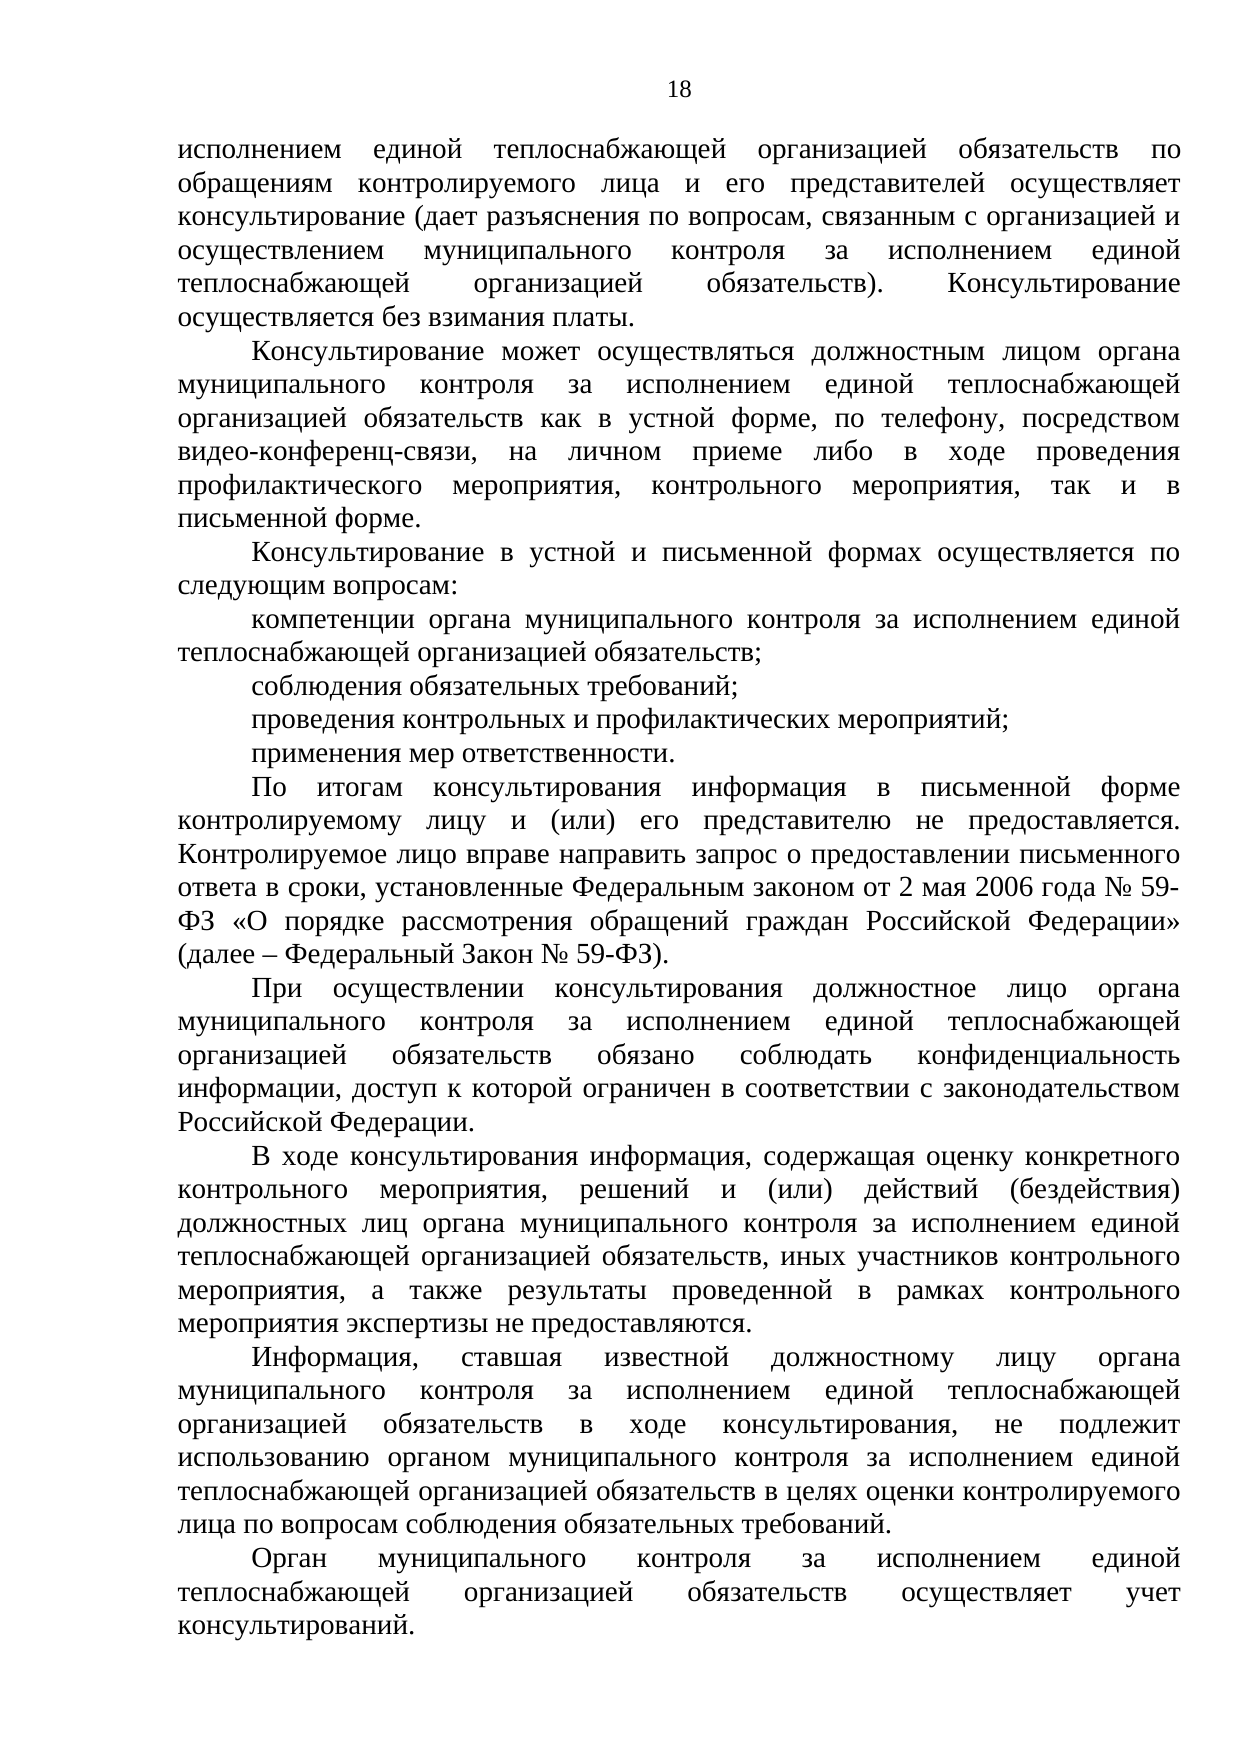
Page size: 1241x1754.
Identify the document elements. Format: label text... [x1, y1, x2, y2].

text применения мер ответственности. [177, 735, 1181, 769]
text Информация, ставшая известной должностному лицу органа муниципального контроля за исполнением единой теплоснабжающей организацией обязательств в ходе консультирования, не подлежит использованию органом муниципального контроля за исполнением единой теплоснабжающей организацией обязательств в целях оценки контролируемого лица по вопросам соблюдения обязательных требований. [177, 1339, 1181, 1540]
text По итогам консультирования информация в письменной форме контролируемому лицу и (или) его представителю не предоставляется. Контролируемое лицо вправе направить запрос о предоставлении письменного ответа в сроки, установленные Федеральным законом от 2 мая 2006 года № 59-ФЗ «О порядке рассмотрения обращений граждан Российской Федерации» (далее – Федеральный Закон № 59-ФЗ). [177, 769, 1181, 970]
text При осуществлении консультирования должностное лицо органа муниципального контроля за исполнением единой теплоснабжающей организацией обязательств обязано соблюдать конфиденциальность информации, доступ к которой ограничен в соответствии с законодательством Российской Федерации. [177, 970, 1181, 1138]
text соблюдения обязательных требований; [177, 668, 1181, 702]
text В ходе консультирования информация, содержащая оценку конкретного контрольного мероприятия, решений и (или) действий (бездействия) должностных лиц органа муниципального контроля за исполнением единой теплоснабжающей организацией обязательств, иных участников контрольного мероприятия, а также результаты проведенной в рамках контрольного мероприятия экспертизы не предоставляются. [177, 1138, 1181, 1339]
text Консультирование в устной и письменной формах осуществляется по следующим вопросам: [177, 534, 1181, 601]
text Консультирование может осуществляться должностным лицом органа муниципального контроля за исполнением единой теплоснабжающей организацией обязательств как в устной форме, по телефону, посредством видео-конференц-связи, на личном приеме либо в ходе проведения профилактического мероприятия, контрольного мероприятия, так и в письменной форме. [177, 333, 1181, 534]
text компетенции органа муниципального контроля за исполнением единой теплоснабжающей организацией обязательств; [177, 601, 1181, 668]
text проведения контрольных и профилактических мероприятий; [177, 702, 1181, 735]
text Орган муниципального контроля за исполнением единой теплоснабжающей организацией обязательств осуществляет учет консультирований. [177, 1540, 1181, 1641]
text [177, 131, 1181, 333]
